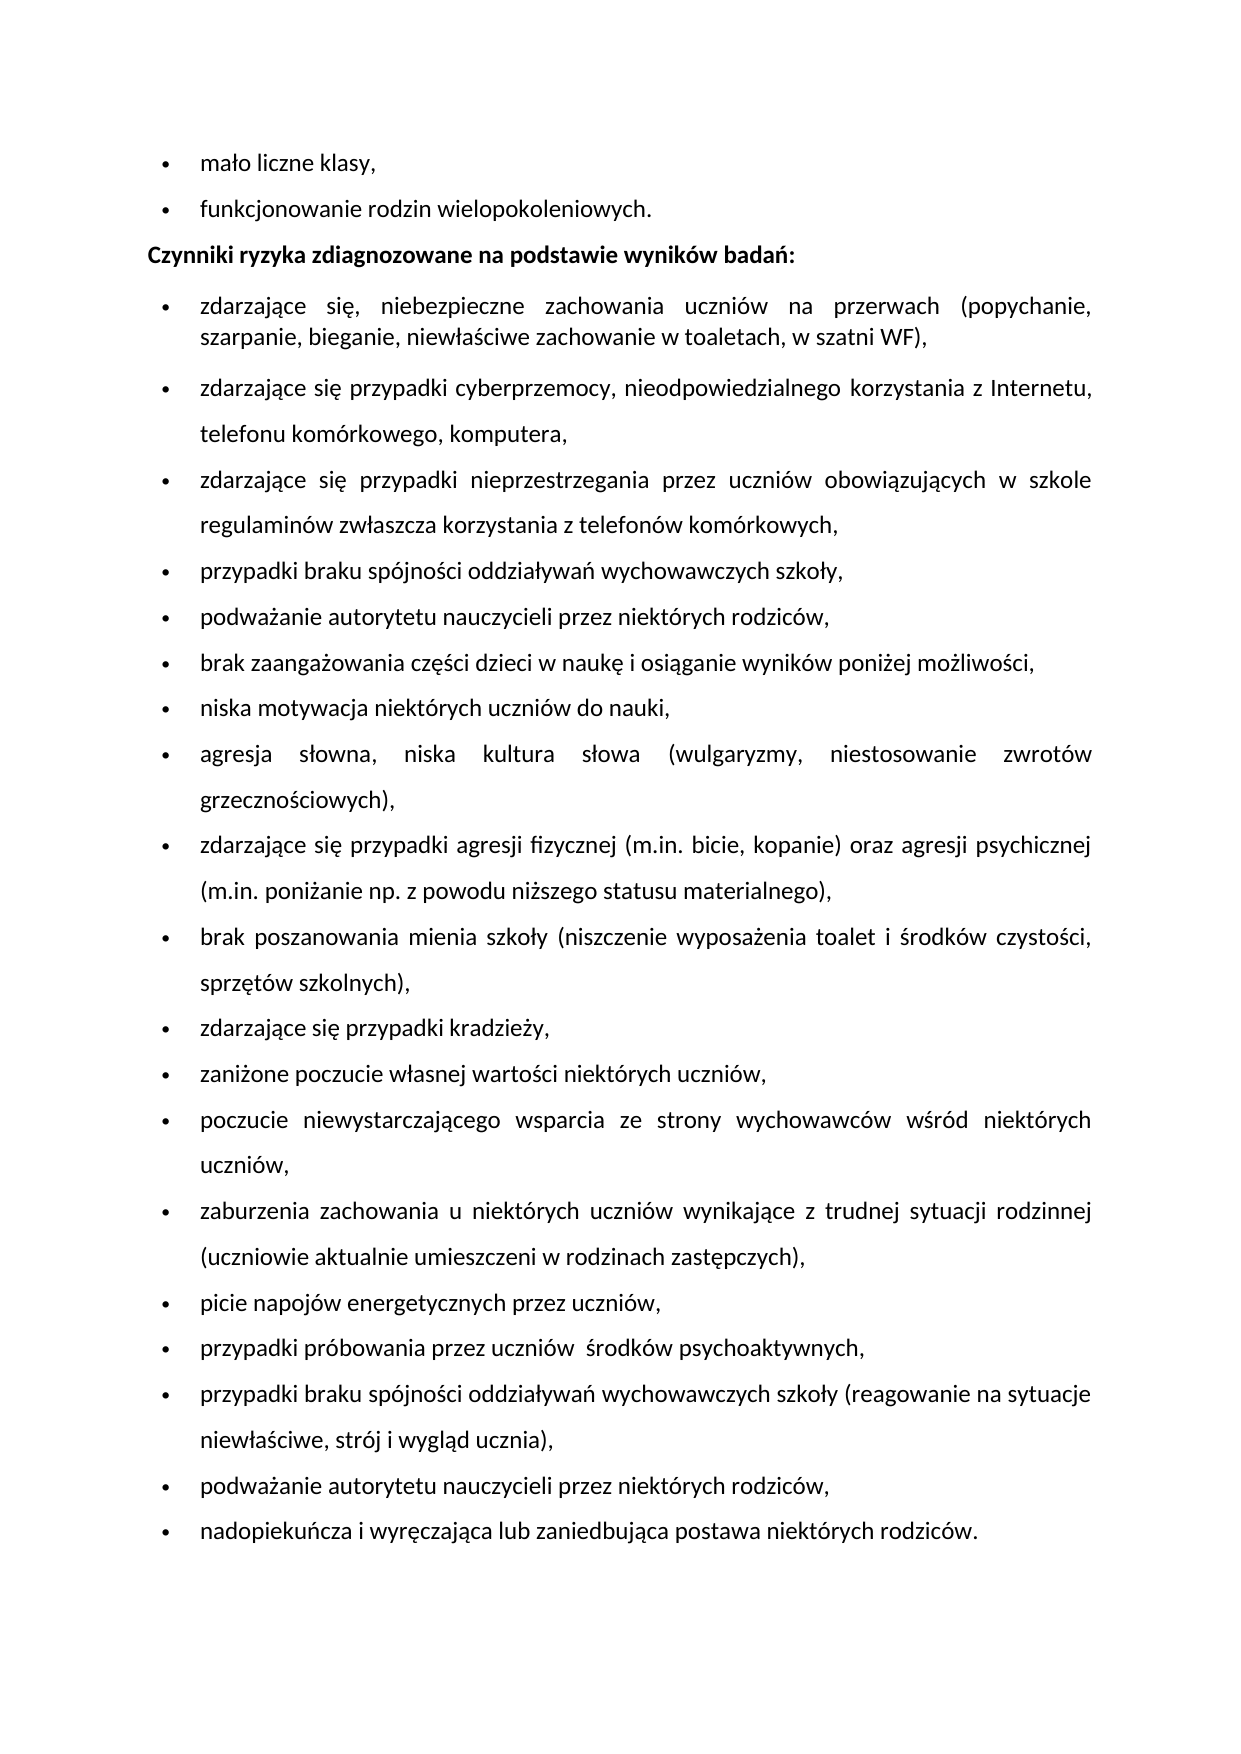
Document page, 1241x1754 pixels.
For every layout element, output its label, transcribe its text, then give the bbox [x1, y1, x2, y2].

list nadopiekuńcza i wyręczająca lub zaniedbująca postawa niektórych rodziców. [162, 1516, 1093, 1546]
list zdarzające się, niebezpieczne zachowania uczniów na przerwach (popychanie, szarpanie, bieganie, niewłaściwe zachowanie w toaletach, w szatni WF), [162, 290, 1093, 351]
list podważanie autorytetu nauczycieli przez niektórych rodziców, [162, 1470, 1093, 1500]
list picie napojów energetycznych przez uczniów, [162, 1287, 1093, 1317]
list przypadki braku spójności oddziaływań wychowawczych szkoły (reagowanie na sytuacje niewłaściwe, strój i wygląd ucznia), [162, 1378, 1093, 1454]
list zdarzające się przypadki cyberprzemocy, nieodpowiedzialnego korzystania z Internetu, telefonu komórkowego, komputera, [162, 372, 1093, 448]
list zdarzające się przypadki nieprzestrzegania przez uczniów obowiązujących w szkole regulaminów zwłaszcza korzystania z telefonów komórkowych, [162, 464, 1093, 540]
list zaniżone poczucie własnej wartości niektórych uczniów, [162, 1058, 1093, 1089]
list poczucie niewystarczającego wsparcia ze strony wychowawców wśród niektórych uczniów, [162, 1104, 1093, 1180]
list funkcjonowanie rodzin wielopokoleniowych. [162, 193, 1093, 224]
list przypadki braku spójności oddziaływań wychowawczych szkoły, [162, 555, 1093, 586]
list brak poszanowania mienia szkoły (niszczenie wyposażenia toalet i środków czystości, sprzętów szkolnych), [162, 921, 1093, 997]
list niska motywacja niektórych uczniów do nauki, [162, 692, 1093, 723]
list mało liczne klasy, [162, 148, 1093, 178]
list agresja słowna, niska kultura słowa (wulgaryzmy, niestosowanie zwrotów grzecznościowych), [162, 738, 1093, 814]
list zdarzające się przypadki kradzieży, [162, 1012, 1093, 1043]
text Czynniki ryzyka zdiagnozowane na podstawie wyników badań: [148, 239, 1093, 269]
list przypadki próbowania przez uczniów środków psychoaktywnych, [162, 1333, 1093, 1363]
list zaburzenia zachowania u niektórych uczniów wynikające z trudnej sytuacji rodzinnej (uczniowie aktualnie umieszczeni w rodzinach zastępczych), [162, 1195, 1093, 1272]
list podważanie autorytetu nauczycieli przez niektórych rodziców, [162, 601, 1093, 631]
list brak zaangażowania części dzieci w naukę i osiąganie wyników poniżej możliwości, [162, 647, 1093, 677]
list zdarzające się przypadki agresji fizycznej (m.in. bicie, kopanie) oraz agresji psychicznej (m.in. poniżanie np. z powodu niższego statusu materialnego), [162, 829, 1093, 906]
